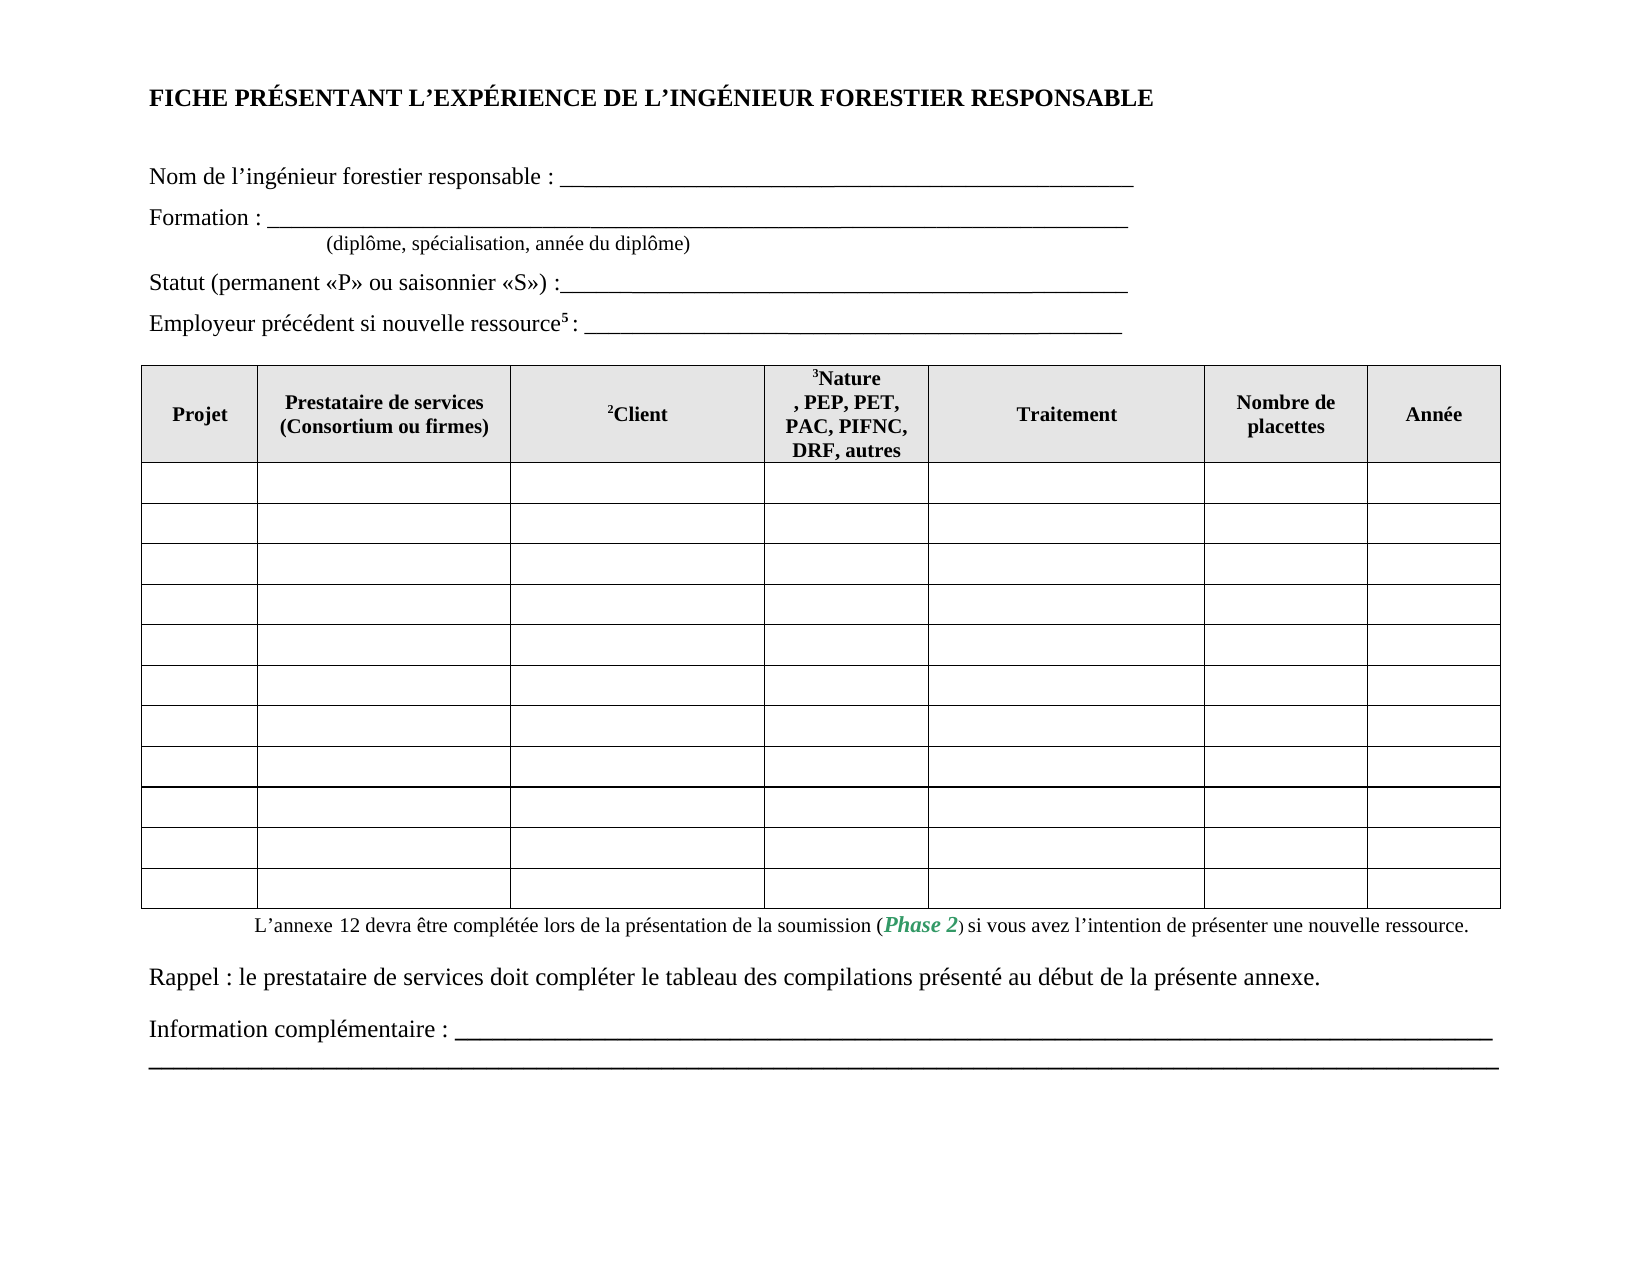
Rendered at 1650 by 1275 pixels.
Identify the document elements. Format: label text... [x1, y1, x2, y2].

table_cell [142, 869, 257, 908]
table_header Projet [142, 366, 257, 462]
table_cell [765, 544, 928, 584]
table_cell [142, 463, 257, 503]
table_cell [1205, 747, 1367, 786]
table_cell [258, 666, 510, 705]
table_cell [765, 666, 928, 705]
table_cell [1205, 504, 1367, 543]
table_cell [258, 463, 510, 503]
table_cell [929, 788, 1204, 827]
table_cell [765, 585, 928, 624]
table_cell [258, 625, 510, 665]
table_cell [1205, 625, 1367, 665]
table_cell [1205, 706, 1367, 746]
table_cell [1368, 828, 1500, 867]
table_cell [142, 747, 257, 786]
table_cell [142, 788, 257, 827]
table_cell [765, 706, 928, 746]
table_cell [1205, 585, 1367, 624]
table_cell [511, 706, 764, 746]
table_cell [929, 869, 1204, 908]
table_cell [765, 747, 928, 786]
table_cell [765, 788, 928, 827]
table_cell [511, 463, 764, 503]
table_cell [1205, 788, 1367, 827]
table_cell [1205, 544, 1367, 584]
table_cell [765, 828, 928, 867]
table_header Prestataire de services (Consortium ou firmes) [258, 366, 510, 462]
text Nom de l’ingénieur forestier responsable : _______________________________________________ [149, 161, 1575, 189]
table_header Année [1368, 366, 1500, 462]
table_cell [142, 504, 257, 543]
text ____________________________________________________________________________________________________________ [148, 1043, 1575, 1072]
table_cell [258, 869, 510, 908]
table_cell [1368, 747, 1500, 786]
text Information complémentaire : ___________________________________________________________________________________ [148, 1014, 1575, 1043]
table_cell [258, 544, 510, 584]
table_header Traitement [929, 366, 1204, 462]
table_cell [511, 666, 764, 705]
table_cell [1368, 869, 1500, 908]
table_cell [258, 788, 510, 827]
table_cell [511, 544, 764, 584]
text Employeur précédent si nouvelle ressource5 : ____________________________________________ [149, 308, 1575, 337]
table_cell [765, 625, 928, 665]
table_cell [1368, 788, 1500, 827]
table_cell [258, 504, 510, 543]
table_cell [929, 828, 1204, 867]
table_cell [1368, 706, 1500, 746]
table_cell [142, 625, 257, 665]
table_cell [142, 585, 257, 624]
table_cell [1368, 625, 1500, 665]
table_cell [1368, 504, 1500, 543]
table_cell [258, 585, 510, 624]
table_cell [765, 463, 928, 503]
table_cell [511, 625, 764, 665]
table_cell [929, 585, 1204, 624]
table_cell [258, 747, 510, 786]
table_cell [142, 544, 257, 584]
table_cell [511, 869, 764, 908]
table_cell [142, 706, 257, 746]
table_cell [1368, 463, 1500, 503]
table_cell [1368, 585, 1500, 624]
text Formation : _______________________________________________________________________ [149, 202, 1575, 231]
table_cell [258, 828, 510, 867]
table_cell [929, 504, 1204, 543]
table_cell [929, 706, 1204, 746]
table_cell [929, 666, 1204, 705]
table_header Nombre de placettes [1205, 366, 1367, 462]
text FICHE PRÉSENTANT L’EXPÉRIENCE DE L’INGÉNIEUR FORESTIER RESPONSABLE [149, 83, 1575, 112]
table_cell [511, 585, 764, 624]
table_cell [511, 504, 764, 543]
table_cell [258, 706, 510, 746]
table_cell [511, 788, 764, 827]
text Statut (permanent «P» ou saisonnier «S») :______________________________________________ [149, 267, 1575, 296]
text Rappel : le prestataire de services doit compléter le tableau des compilations présenté au début de la présente annexe. [148, 962, 1575, 991]
table_cell [1368, 666, 1500, 705]
table_cell [929, 747, 1204, 786]
table_cell [142, 666, 257, 705]
text (diplôme, spécialisation, année du diplôme) [149, 231, 1575, 255]
table_cell [1368, 544, 1500, 584]
table_header 2Client [511, 366, 764, 462]
table_cell [929, 544, 1204, 584]
table_cell [765, 869, 928, 908]
table_header 3Nature , PEP, PET, PAC, PIFNC, DRF, autres [765, 366, 928, 462]
text L’annexe 12 devra être complétée lors de la présentation de la soumission (Phase 2) si vous avez l’intention de présenter une nouvelle ressource. [148, 909, 1575, 938]
table_cell [1205, 828, 1367, 867]
table_cell [765, 504, 928, 543]
table_cell [1205, 666, 1367, 705]
table_cell [1205, 869, 1367, 908]
table_cell [511, 747, 764, 786]
table_cell [929, 463, 1204, 503]
table_cell [142, 828, 257, 867]
table_cell [1205, 463, 1367, 503]
table_cell [511, 828, 764, 867]
table_cell [929, 625, 1204, 665]
